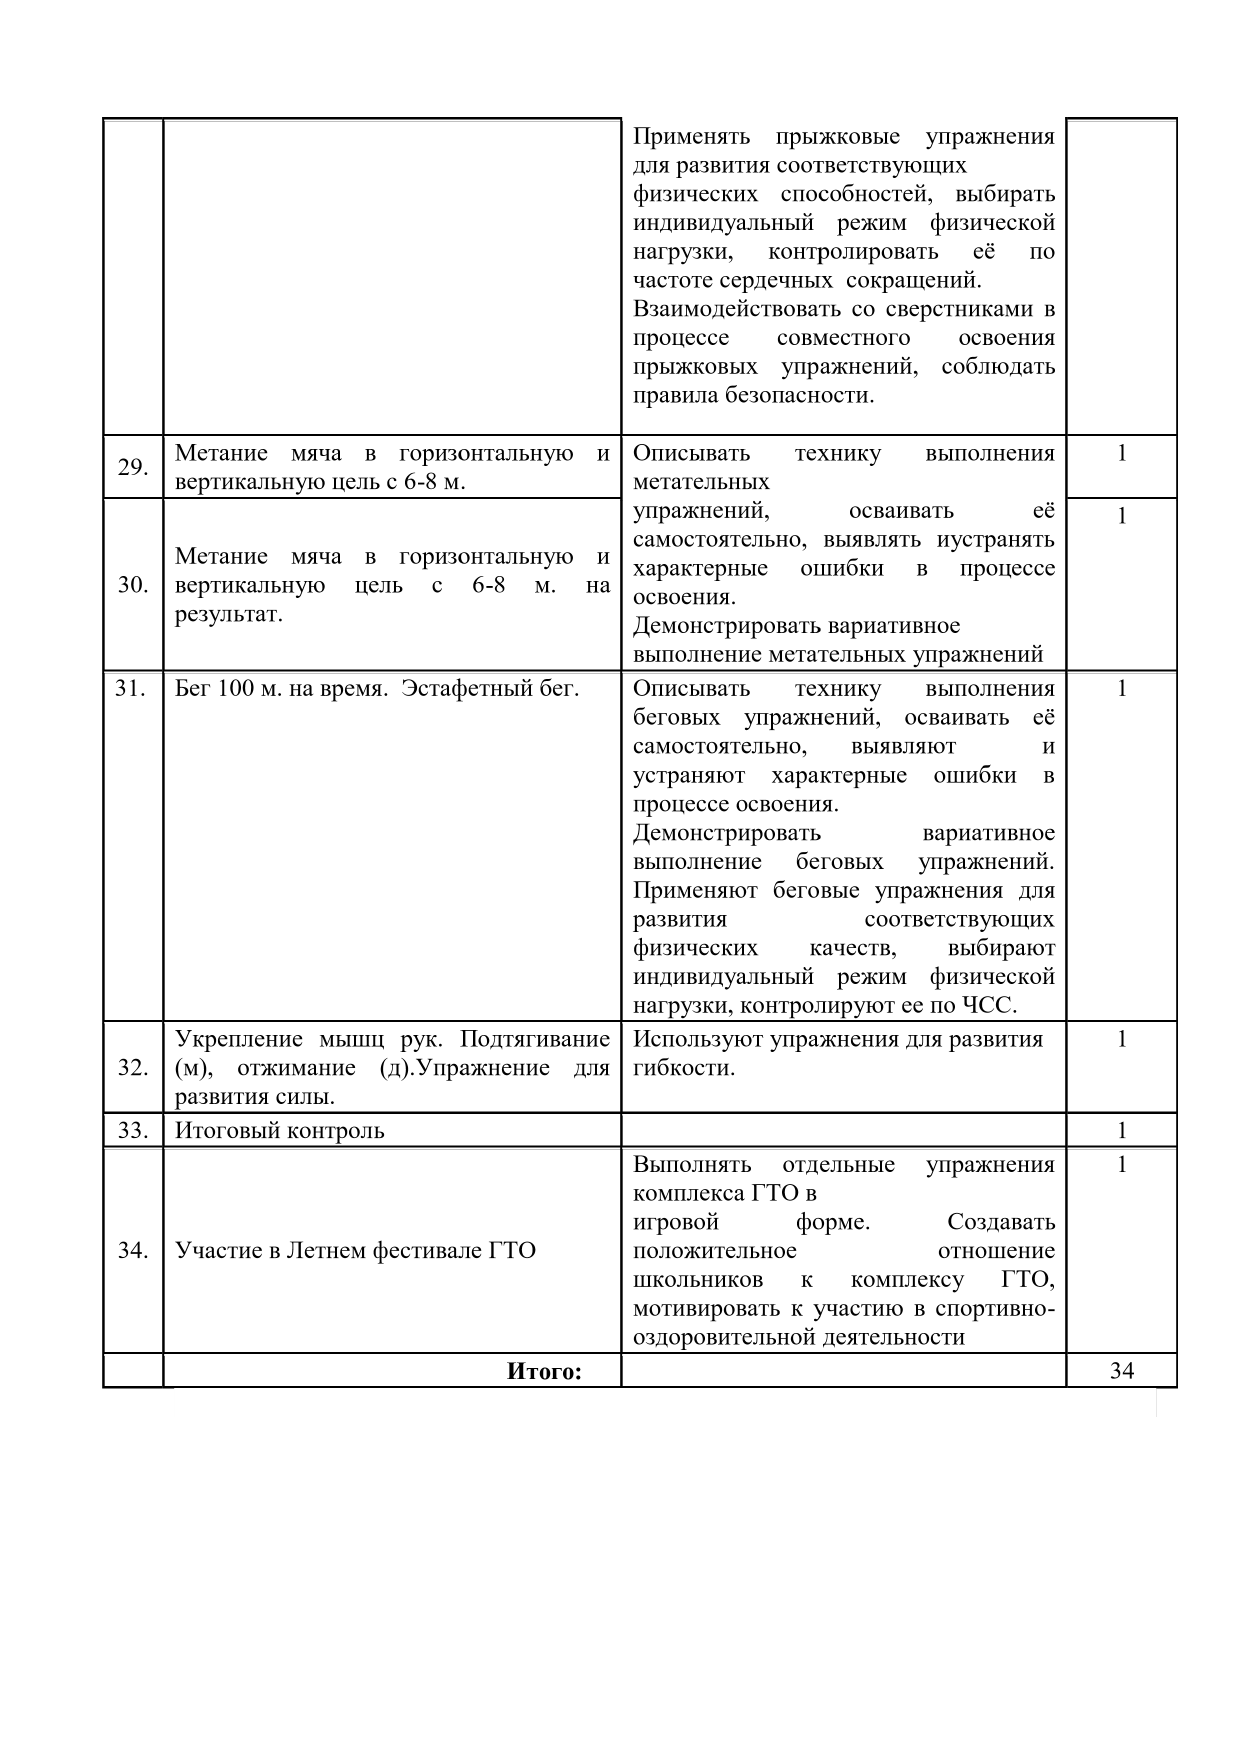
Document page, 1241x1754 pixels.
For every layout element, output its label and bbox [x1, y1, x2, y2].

picture [101, 117, 1178, 1417]
